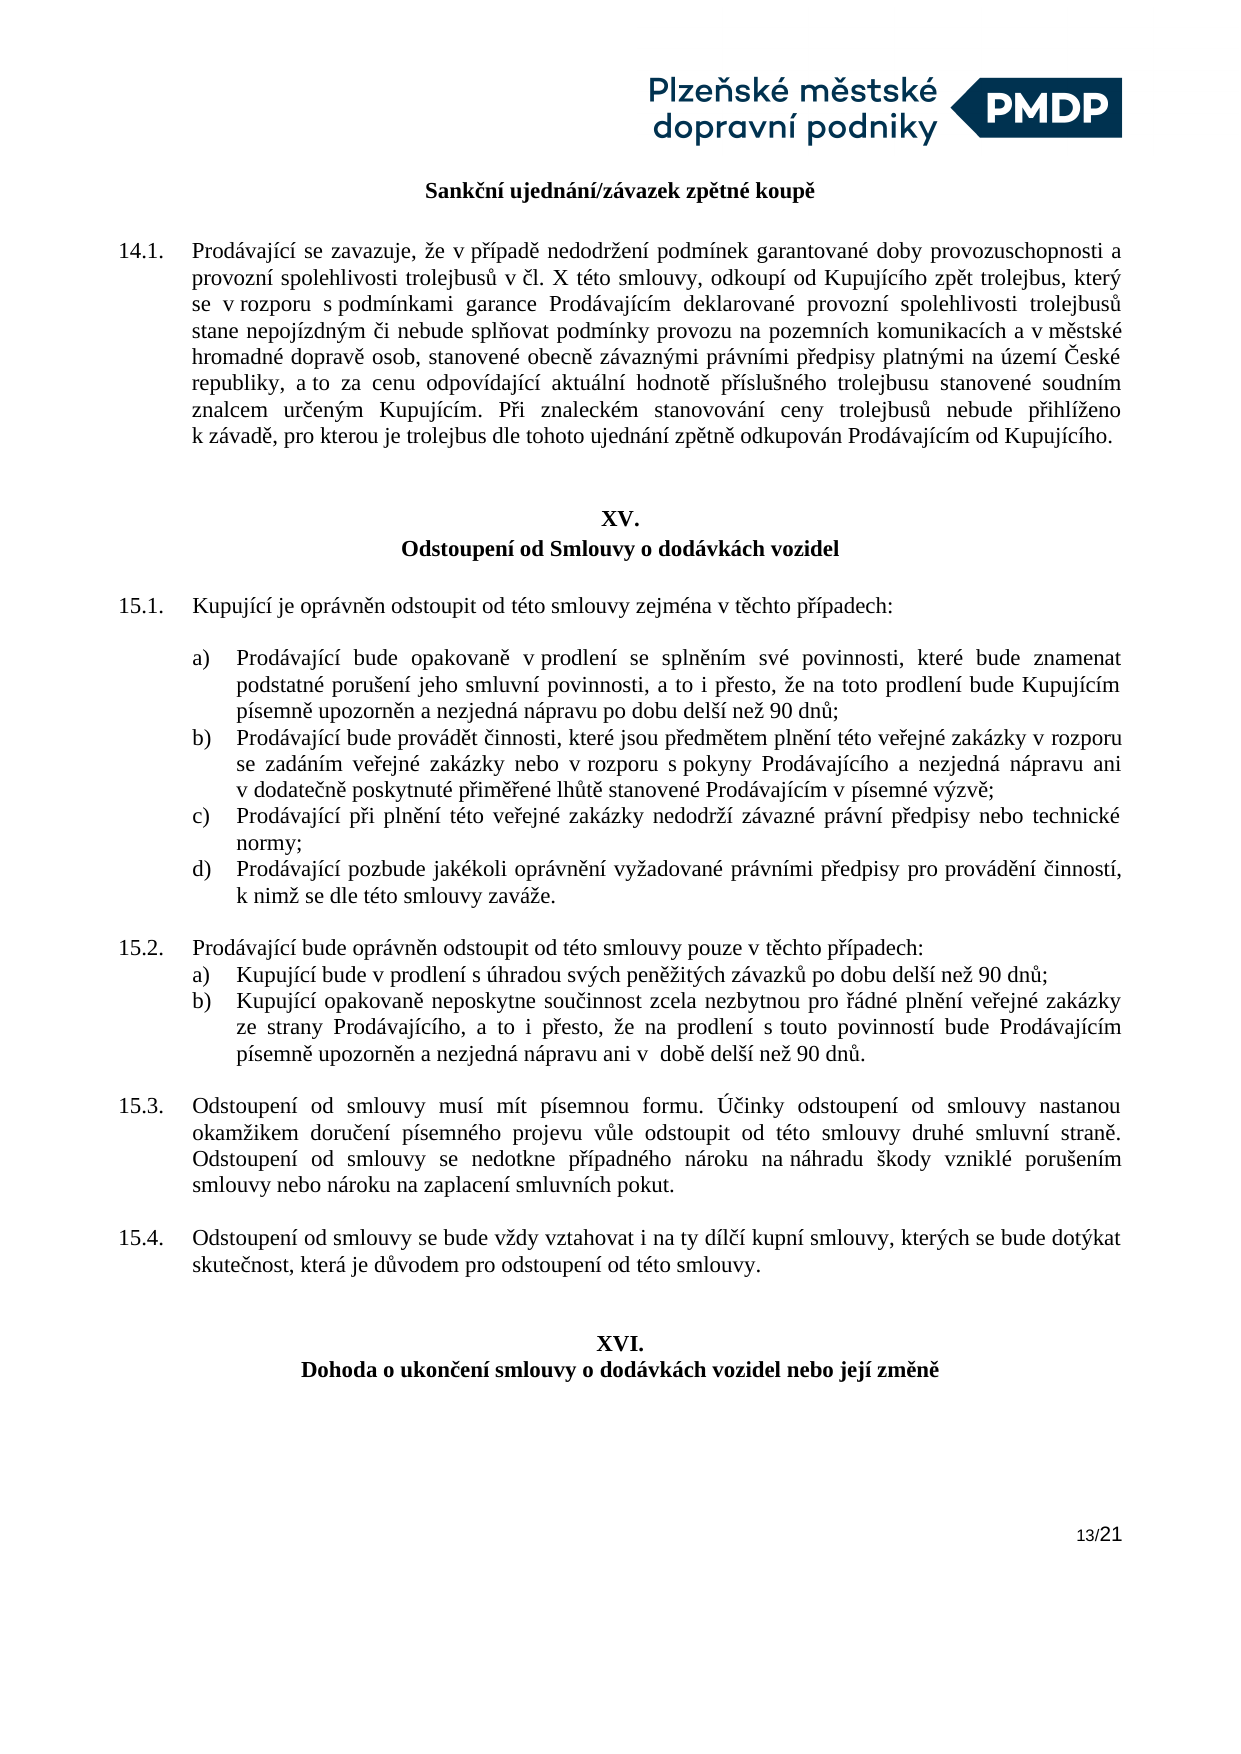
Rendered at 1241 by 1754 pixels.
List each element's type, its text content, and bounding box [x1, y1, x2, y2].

list Prodávající při plnění této veřejné zakázky nedodrží závazné právní předpisy nebo technické normy; [192, 803, 1122, 855]
text 15.3. Odstoupení od smlouvy musí mít písemnou formu. Účinky odstoupení od smlouvy nastanou okamžikem doručení písemného projevu vůle odstoupit od této smlouvy druhé smluvní straně. Odstoupení od smlouvy se nedotkne případného nároku na náhradu škody vzniklé porušením smlouvy nebo nároku na zaplacení smluvních pokut. [118, 1092, 1122, 1198]
text 15.1. Kupující je oprávněn odstoupit od této smlouvy zejména v těchto případech: [118, 592, 1122, 618]
list Prodávající bude opakovaně v prodlení se splněním své povinnosti, které bude znamenat podstatné porušení jeho smluvní povinnosti, a to i přesto, že na toto prodlení bude Kupujícím písemně upozorněn a nezjedná nápravu po dobu delší než 90 dnů; [192, 644, 1122, 723]
text XVI. [118, 1330, 1122, 1356]
list Kupující opakovaně neposkytne součinnost zcela nezbytnou pro řádné plnění veřejné zakázky ze strany Prodávajícího, a to i přesto, že na prodlení s touto povinností bude Prodávajícím písemně upozorněn a nezjedná nápravu ani v době delší než 90 dnů. [192, 987, 1122, 1066]
text Dohoda o ukončení smlouvy o dodávkách vozidel nebo její změně [118, 1356, 1122, 1382]
list Prodávající pozbude jakékoli oprávnění vyžadované právními předpisy pro provádění činností, k nimž se dle této smlouvy zaváže. [192, 855, 1122, 908]
text XV. [118, 505, 1122, 531]
picture [636, 7, 1239, 156]
text 15.2. Prodávající bude oprávněn odstoupit od této smlouvy pouze v těchto případech: [118, 934, 1122, 961]
text Sankční ujednání/závazek zpětné koupě [118, 177, 1122, 203]
list Kupující bude v prodlení s úhradou svých peněžitých závazků po dobu delší než 90 dnů; [192, 961, 1122, 987]
list Prodávající bude provádět činnosti, které jsou předmětem plnění této veřejné zakázky v rozporu se zadáním veřejné zakázky nebo v rozporu s pokyny Prodávajícího a nezjedná nápravu ani v dodatečně poskytnuté přiměřené lhůtě stanovené Prodávajícím v písemné výzvě; [192, 723, 1122, 803]
text 15.4. Odstoupení od smlouvy se bude vždy vztahovat i na ty dílčí kupní smlouvy, kterých se bude dotýkat skutečnost, která je důvodem pro odstoupení od této smlouvy. [118, 1224, 1122, 1277]
text Odstoupení od Smlouvy o dodávkách vozidel [118, 535, 1122, 562]
text 14.1. Prodávající se zavazuje, že v případě nedodržení podmínek garantované doby provozuschopnosti a provozní spolehlivosti trolejbusů v čl. X této smlouvy, odkoupí od Kupujícího zpět trolejbus, který se v rozporu s podmínkami garance Prodávajícím deklarované provozní spolehlivosti trolejbusů stane nepojízdným či nebude splňovat podmínky provozu na pozemních komunikacích a v městské hromadné dopravě osob, stanovené obecně závaznými právními předpisy platnými na území České republiky, a to za cenu odpovídající aktuální hodnotě příslušného trolejbusu stanovené soudním znalcem určeným Kupujícím. Při znaleckém stanovování ceny trolejbusů nebude přihlíženo k závadě, pro kterou je trolejbus dle tohoto ujednání zpětně odkupován Prodávajícím od Kupujícího. [118, 238, 1122, 448]
